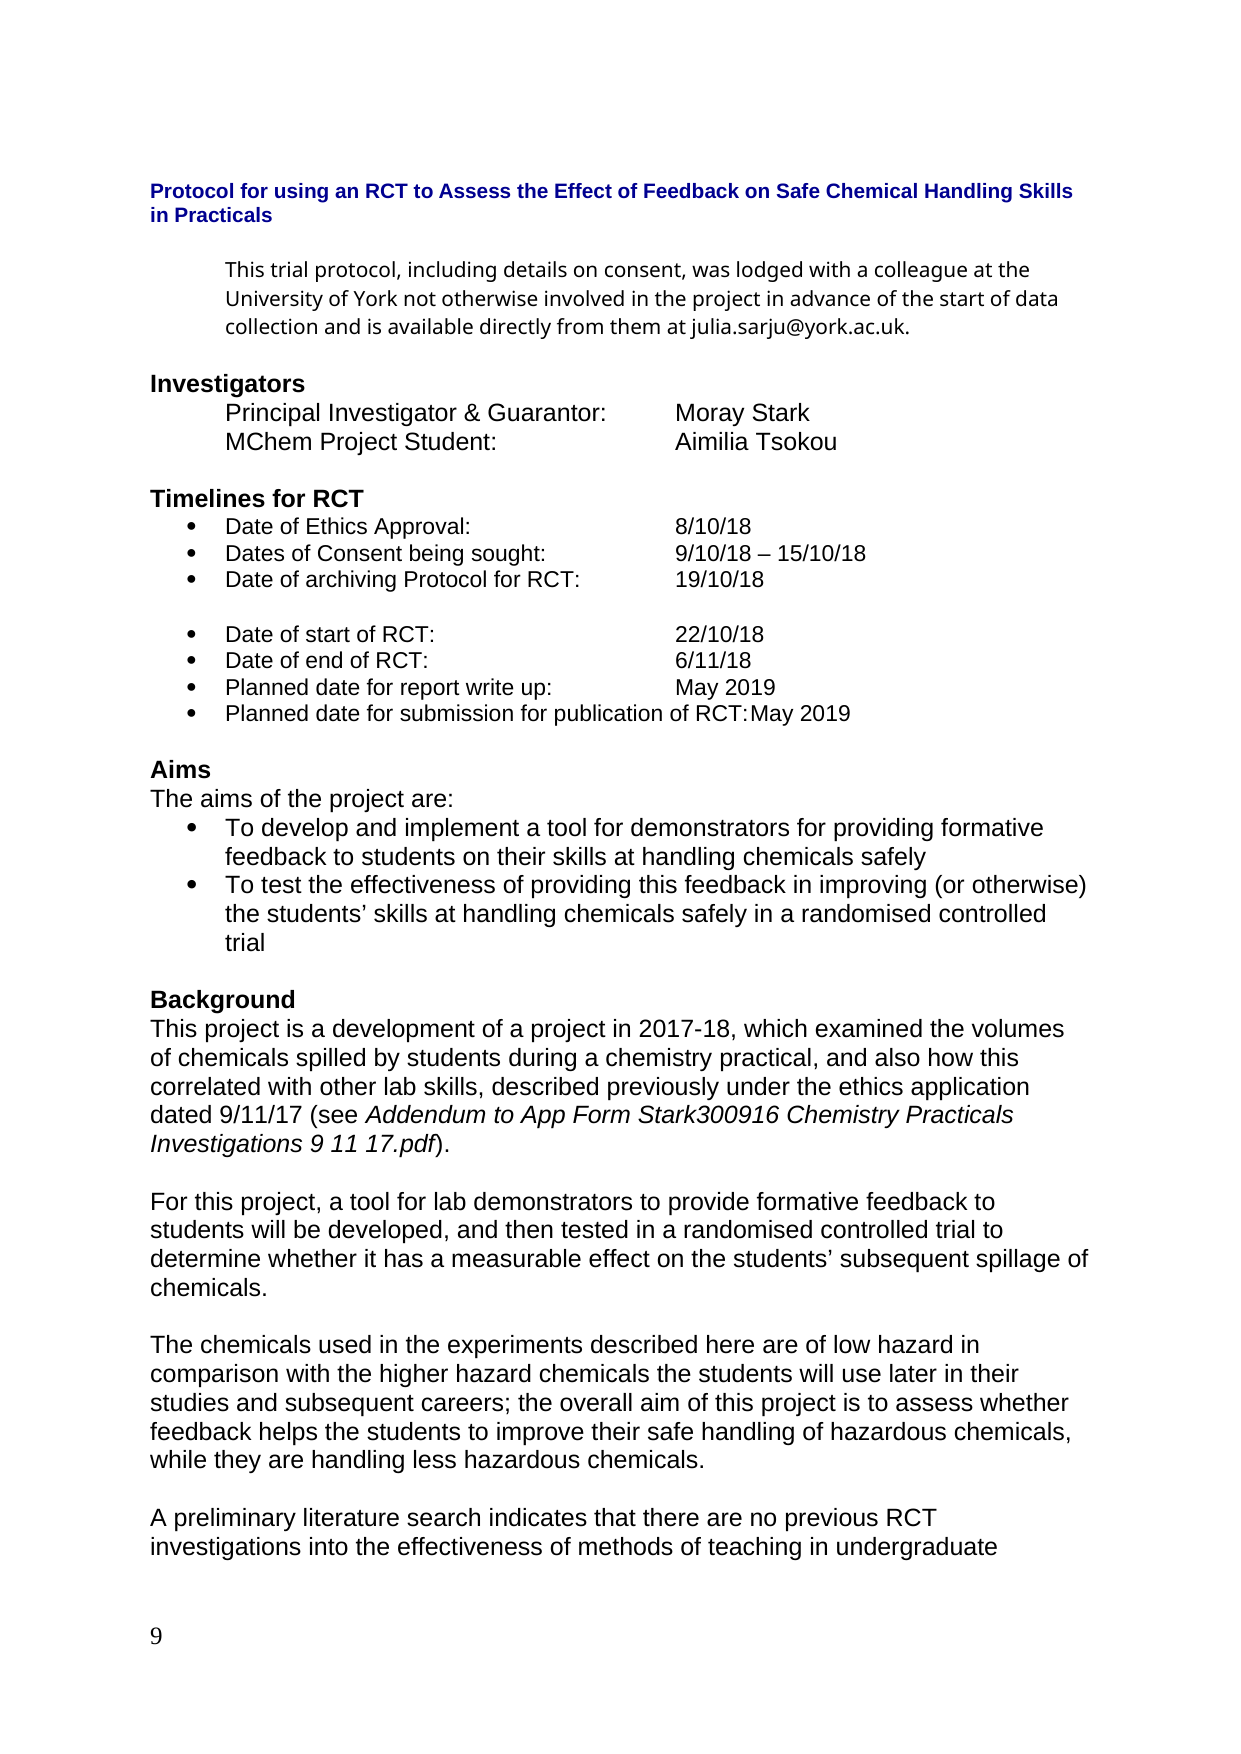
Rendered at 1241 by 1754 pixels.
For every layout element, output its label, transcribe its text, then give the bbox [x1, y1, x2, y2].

text MChem Project Student: Aimilia Tsokou [225, 427, 1090, 456]
text Principal Investigator & Guarantor: Moray Stark [225, 398, 1090, 427]
text The aims of the project are: [150, 784, 1090, 813]
text Background [150, 985, 1090, 1014]
list To develop and implement a tool for demonstrators for providing formative feedback to students on their skills at handling chemicals safely [187, 813, 1090, 870]
list Date of Ethics Approval: 8/10/18 [187, 513, 1090, 539]
list To test the effectiveness of providing this feedback in improving (or otherwise) the students’ skills at handling chemicals safely in a randomised controlled trial [187, 870, 1090, 957]
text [150, 1503, 1090, 1560]
list Planned date for report write up: May 2019 [187, 674, 1090, 700]
text The chemicals used in the experiments described here are of low hazard in comparison with the higher hazard chemicals the students will use later in their studies and subsequent careers; the overall aim of this project is to assess whether feedback helps the students to improve their safe handling of hazardous chemicals, while they are handling less hazardous chemicals. [150, 1330, 1090, 1474]
list Dates of Consent being sought: 9/10/18 – 15/10/18 [187, 539, 1090, 566]
text Protocol for using an RCT to Assess the Effect of Feedback on Safe Chemical Handling Skills in Practicals [150, 179, 1090, 227]
list Date of end of RCT: 6/11/18 [187, 647, 1090, 674]
list Date of start of RCT: 22/10/18 [187, 621, 1090, 647]
list Date of archiving Protocol for RCT: 19/10/18 [187, 566, 1090, 592]
list Planned date for submission for publication of RCT: May 2019 [187, 700, 1090, 726]
text This trial protocol, including details on consent, was lodged with a colleague at the University of York not otherwise involved in the project in advance of the start of data collection and is available directly from them at julia.sarju@york.ac.uk. [225, 255, 1090, 341]
text For this project, a tool for lab demonstrators to provide formative feedback to students will be developed, and then tested in a randomised controlled trial to determine whether it has a measurable effect on the students’ subsequent spillage of chemicals. [150, 1187, 1090, 1302]
text Timelines for RCT [150, 484, 1090, 513]
text Investigators [150, 369, 1090, 398]
text This project is a development of a project in 2017-18, which examined the volumes of chemicals spilled by students during a chemistry practical, and also how this correlated with other lab skills, described previously under the ethics application dated 9/11/17 (see Addendum to App Form Stark300916 Chemistry Practicals Investigations 9 11 17.pdf). [150, 1014, 1090, 1158]
text Aims [150, 755, 1090, 784]
